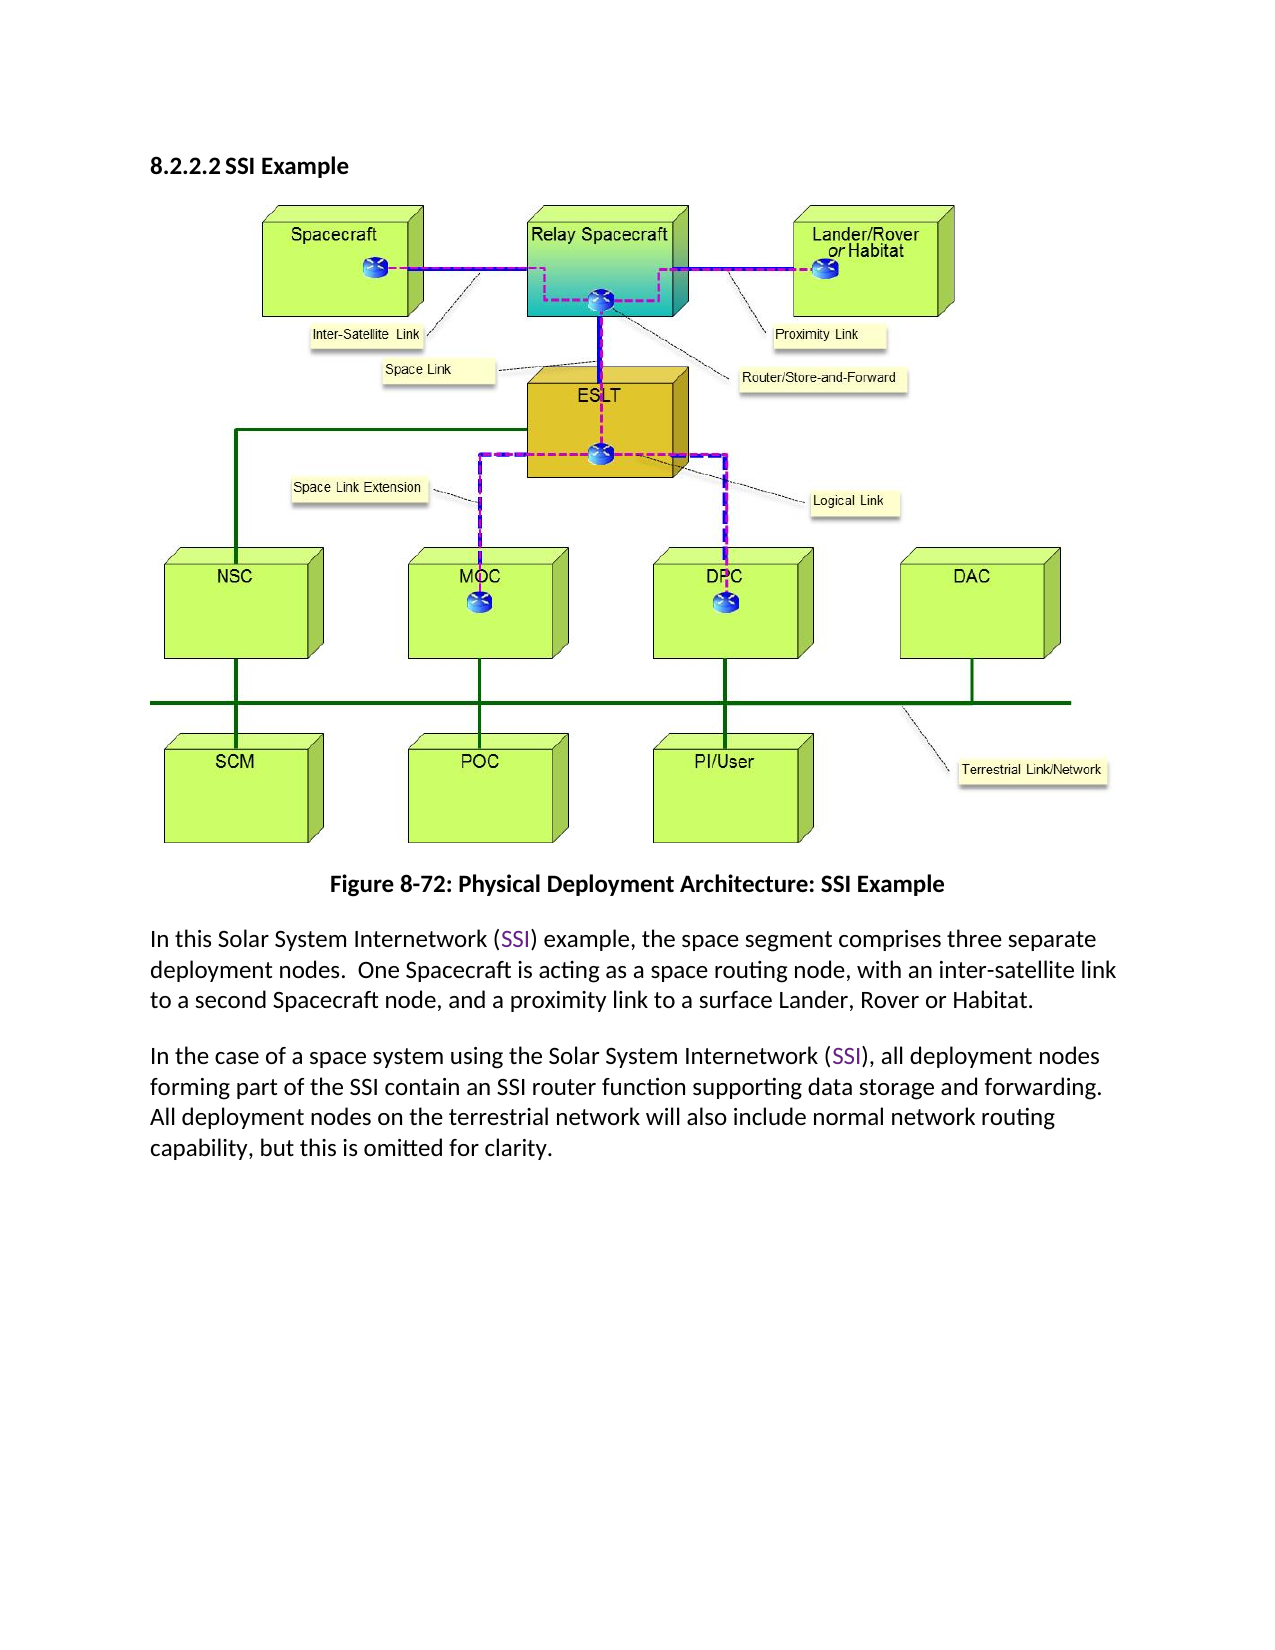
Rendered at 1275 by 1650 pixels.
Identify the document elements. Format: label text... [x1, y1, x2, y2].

picture [150, 205, 1115, 843]
text In the case of a space system using the Solar System Internetwork (SSI), all deployment nodes forming part of the SSI contain an SSI router function supporting data storage and forwarding. All deployment nodes on the terrestrial network will also include normal network routing capability, but this is omitted for clarity. [150, 1040, 1125, 1162]
subtitle SSI Example [150, 150, 1125, 181]
text In this Solar System Internetwork (SSI) example, the space segment comprises three separate deployment nodes. One Spacecraft is acting as a space routing node, with an inter-satellite link to a second Spacecraft node, and a proximity link to a surface Lander, Rover or Habitat. [150, 923, 1125, 1015]
